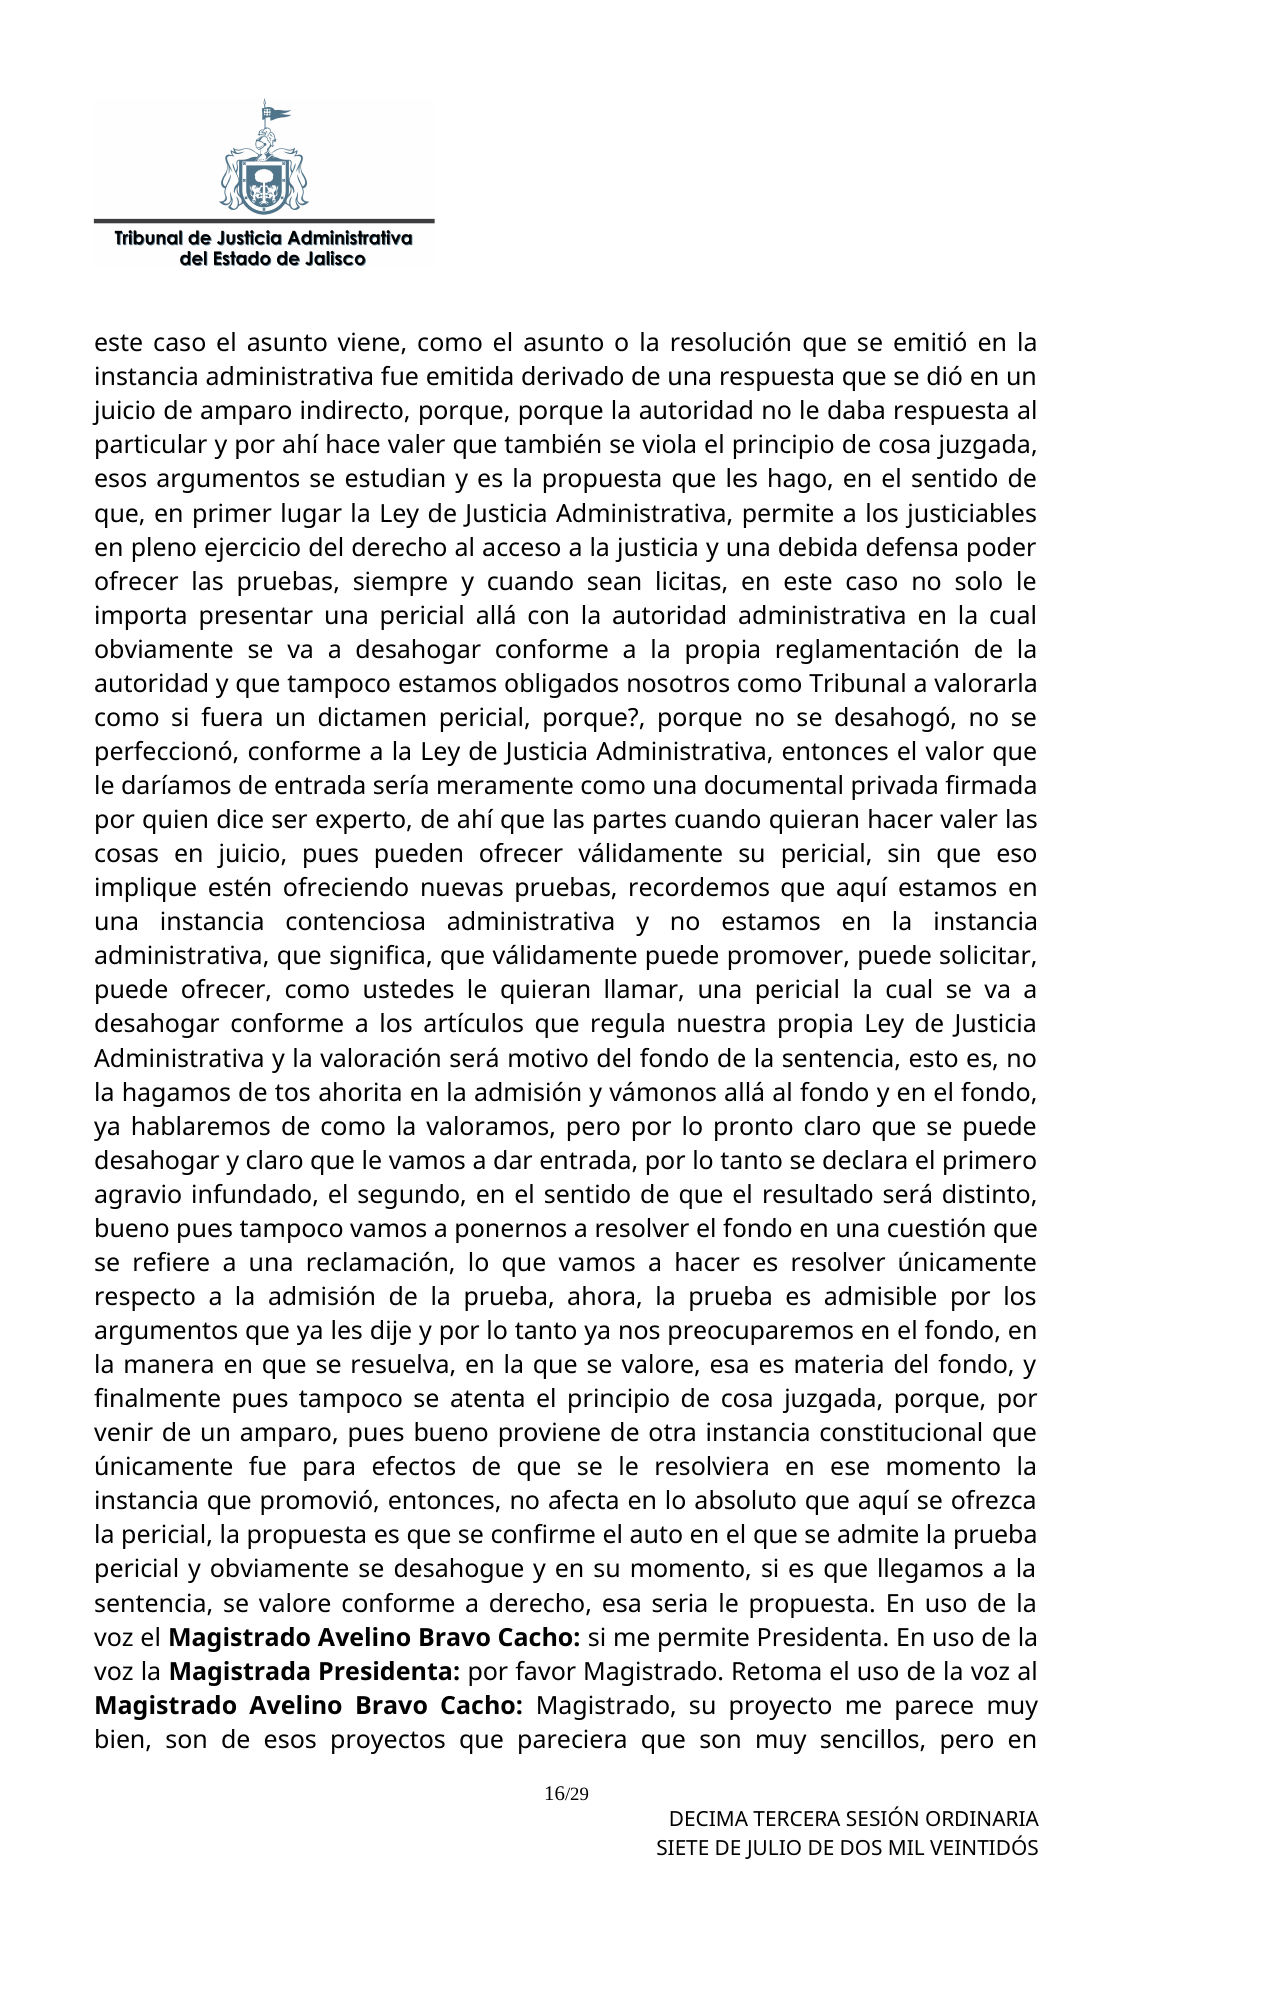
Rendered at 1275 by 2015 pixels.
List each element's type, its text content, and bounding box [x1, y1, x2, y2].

picture [93, 98, 435, 266]
